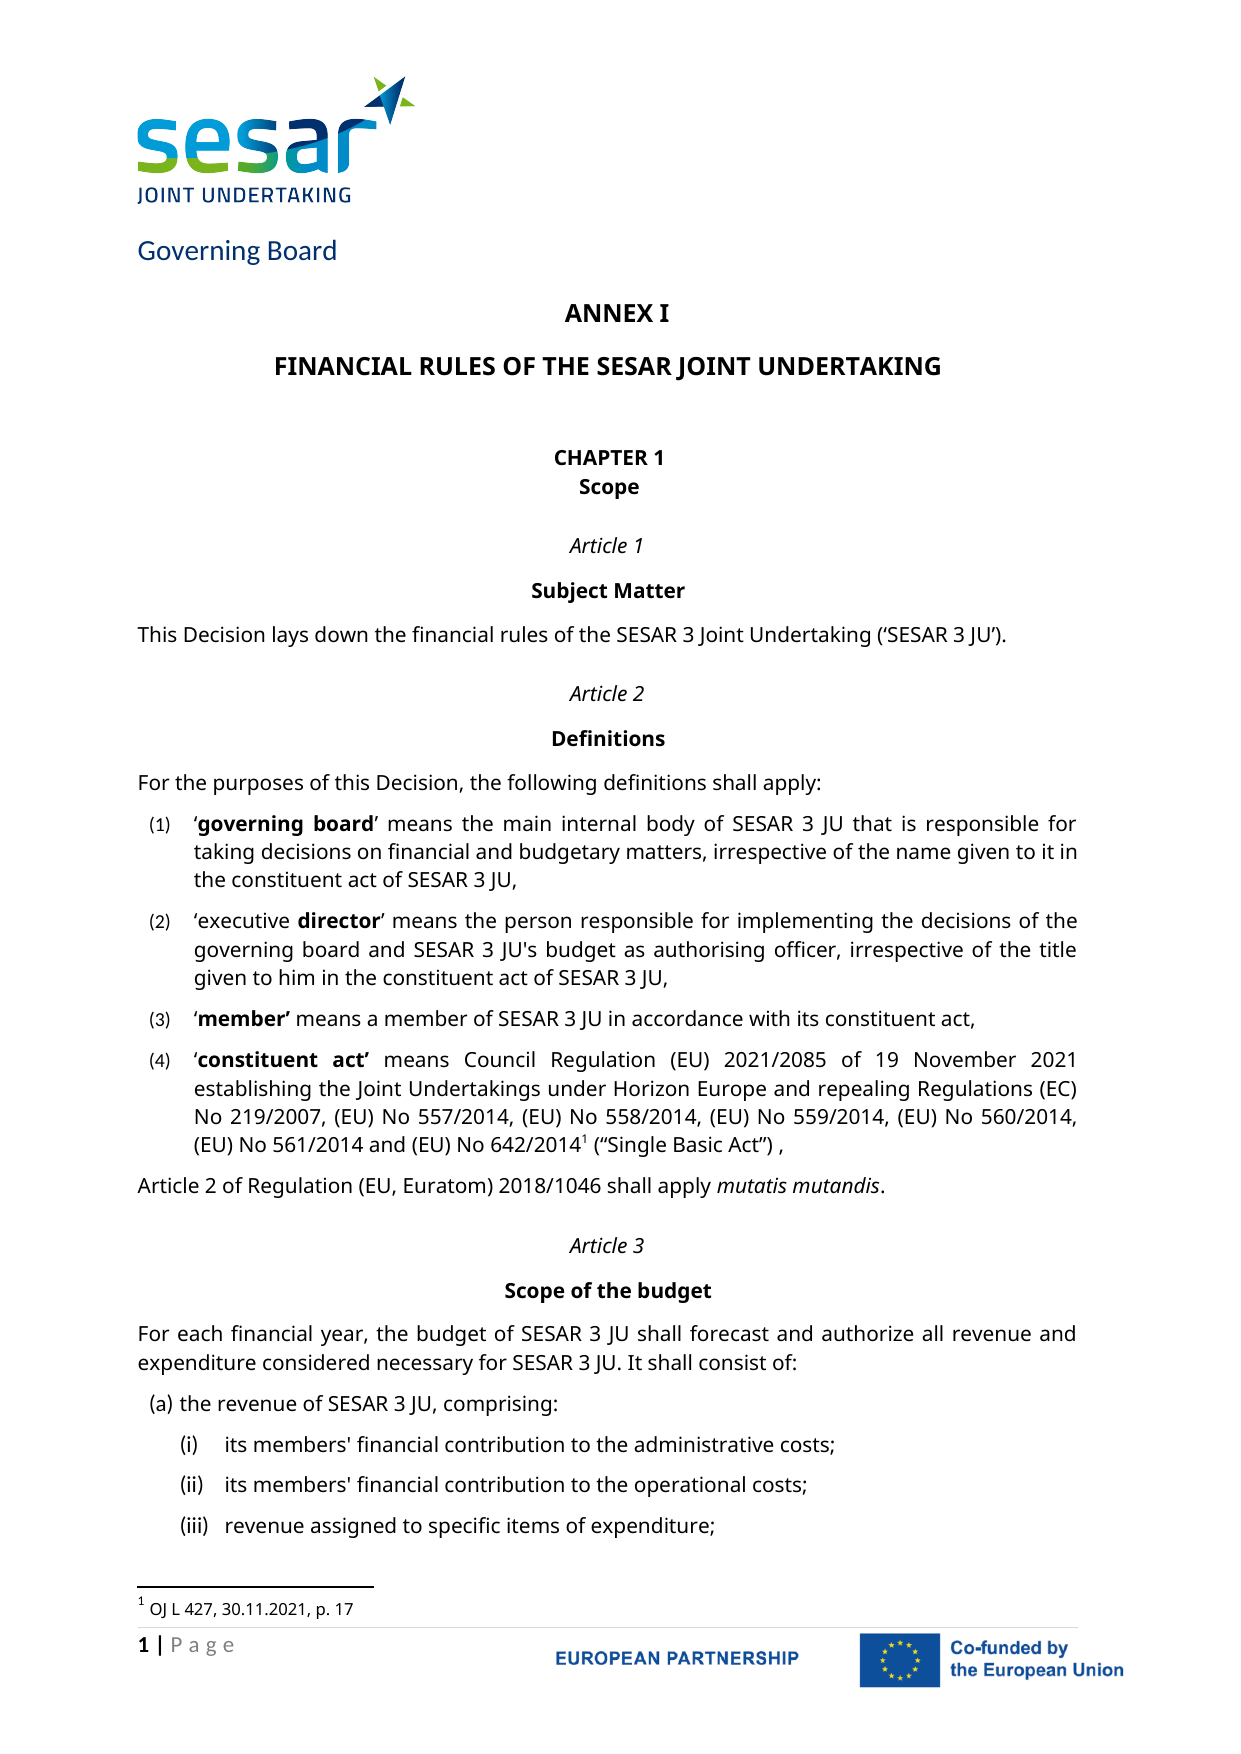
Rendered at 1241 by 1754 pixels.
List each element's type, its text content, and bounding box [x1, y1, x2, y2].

text Article 1 [137, 532, 1078, 560]
text FINANCIAL RULES OF THE SESAR JOINT UNDERTAKING [137, 349, 1078, 383]
picture [550, 1628, 800, 1689]
list its members' financial contribution to the operational costs; [179, 1471, 1078, 1499]
text Article 2 of Regulation (EU, Euratom) 2018/1046 shall apply mutatis mutandis. [137, 1171, 1078, 1200]
list ‘member’ means a member of SESAR 3 JU in accordance with its constituent act, [149, 1004, 1078, 1033]
text For each financial year, the budget of SESAR 3 JU shall forecast and authorize all revenue and expenditure considered necessary for SESAR 3 JU. It shall consist of: [137, 1319, 1078, 1376]
title Subject Matter [137, 577, 1078, 605]
list its members' financial contribution to the administrative costs; [179, 1430, 1078, 1458]
list the revenue of SESAR 3 JU, comprising: [148, 1389, 1078, 1417]
list ‘governing board’ means the main internal body of SESAR 3 JU that is responsible for taking decisions on financial and budgetary matters, irrespective of the name given to it in the constituent act of SESAR 3 JU, [149, 809, 1078, 894]
picture [854, 1628, 1130, 1689]
text Article 3 [137, 1231, 1078, 1259]
subtitle Scope [137, 472, 1081, 500]
picture [137, 76, 415, 204]
text This Decision lays down the financial rules of the SESAR 3 Joint Undertaking (‘SESAR 3 JU’). [137, 620, 1078, 648]
list ‘executive director’ means the person responsible for implementing the decisions of the governing board and SESAR 3 JU's budget as authorising officer, irrespective of the title given to him in the constituent act of SESAR 3 JU, [149, 906, 1078, 992]
subtitle CHAPTER 1 [137, 443, 1081, 472]
text Article 2 [137, 679, 1078, 708]
title Definitions [137, 724, 1078, 753]
text For the purposes of this Decision, the following definitions shall apply: [137, 768, 1078, 796]
list ‘constituent act’ means Council Regulation (EU) 2021/2085 of 19 November 2021 establishing the Joint Undertakings under Horizon Europe and repealing Regulations (EC) No 219/2007, (EU) No 557/2014, (EU) No 558/2014, (EU) No 559/2014, (EU) No 560/2014, (EU) No 561/2014 and (EU) No 642/2014 (“Single Basic Act”) , [149, 1045, 1078, 1159]
list revenue assigned to specific items of expenditure; [179, 1512, 1078, 1540]
text ANNEX I [137, 296, 1078, 330]
title Scope of the budget [137, 1276, 1078, 1305]
